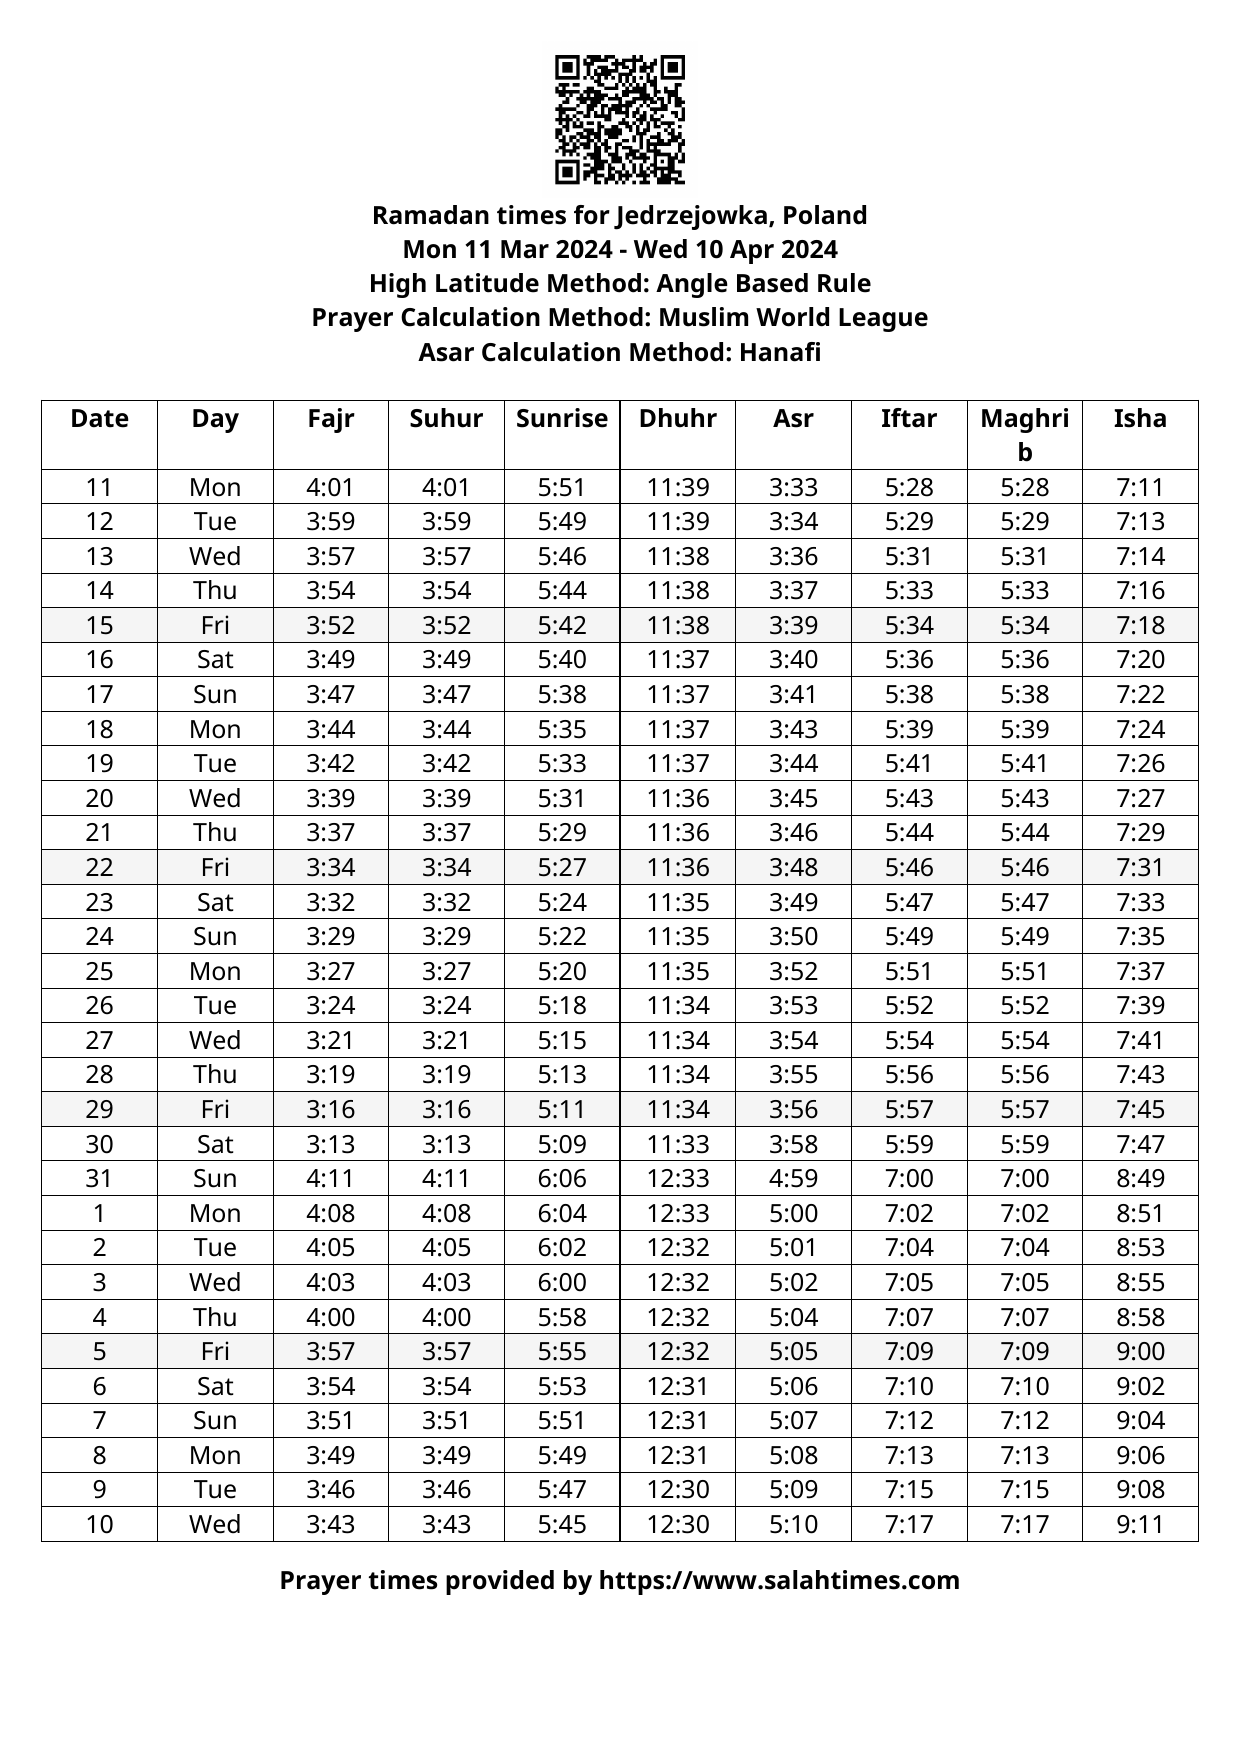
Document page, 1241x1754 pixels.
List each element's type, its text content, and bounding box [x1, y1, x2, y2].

table_cell Tue [158, 746, 273, 780]
table_cell 11 [42, 470, 157, 503]
table_header Suhur [389, 401, 504, 469]
table_cell 4:05 [389, 1231, 504, 1264]
table_cell 3:19 [274, 1058, 388, 1091]
table_cell 5:38 [852, 677, 967, 711]
table_cell 6:02 [505, 1231, 619, 1264]
table_cell 11:34 [621, 989, 735, 1022]
table_cell 7:07 [968, 1300, 1082, 1333]
table_cell 5:51 [505, 470, 619, 503]
table_cell 5:22 [505, 919, 619, 953]
table_cell 5:13 [505, 1058, 619, 1091]
table_cell 5:41 [968, 746, 1082, 780]
table_cell 3:56 [736, 1092, 851, 1126]
table_cell 3:49 [389, 643, 504, 676]
table_cell 11:38 [621, 574, 735, 607]
table_cell 19 [42, 746, 157, 780]
table_cell 8 [42, 1438, 157, 1472]
table_cell Wed [158, 1265, 273, 1299]
table_cell 11:34 [621, 1092, 735, 1126]
table_cell 4:59 [736, 1161, 851, 1195]
table_cell Thu [158, 574, 273, 607]
table_cell 3:16 [274, 1092, 388, 1126]
table_cell 8:58 [1083, 1300, 1198, 1333]
table_cell 5:18 [505, 989, 619, 1022]
table_cell 3:46 [389, 1473, 504, 1506]
table_cell 3:46 [736, 816, 851, 849]
table_cell 5:27 [505, 850, 619, 884]
table_cell 4:01 [389, 470, 504, 503]
table_cell 7:00 [852, 1161, 967, 1195]
table_cell 11:38 [621, 539, 735, 572]
table_cell Fri [158, 850, 273, 884]
table_cell 17 [42, 677, 157, 711]
table_cell 3:43 [274, 1507, 388, 1541]
table_cell Fri [158, 1092, 273, 1126]
table_cell 12:30 [621, 1507, 735, 1541]
table_cell 3 [42, 1265, 157, 1299]
table_cell 3:16 [389, 1092, 504, 1126]
table_cell 3:29 [274, 919, 388, 953]
text Prayer times provided by https://www.salahtimes.com [42, 1563, 1198, 1597]
table_cell 11:39 [621, 504, 735, 538]
table_cell 3:27 [389, 954, 504, 987]
table_cell 11:34 [621, 1023, 735, 1057]
table_cell 3:37 [736, 574, 851, 607]
table_cell 4:03 [274, 1265, 388, 1299]
table_header Date [42, 401, 157, 469]
table_cell 12:32 [621, 1231, 735, 1264]
table_cell 5:42 [505, 608, 619, 642]
table_cell 3:54 [274, 1369, 388, 1402]
table_cell 3:57 [274, 1334, 388, 1368]
table_cell 7:41 [1083, 1023, 1198, 1057]
table_cell Mon [158, 470, 273, 503]
table_cell 5:08 [736, 1438, 851, 1472]
table_cell 7:17 [968, 1507, 1082, 1541]
table_cell 9:02 [1083, 1369, 1198, 1402]
table_cell 3:57 [389, 1334, 504, 1368]
table_cell 3:54 [389, 1369, 504, 1402]
table_cell 7:02 [968, 1196, 1082, 1229]
table_cell 7:45 [1083, 1092, 1198, 1126]
table_cell 3:58 [736, 1127, 851, 1160]
table_cell 5:44 [968, 816, 1082, 849]
table_cell 5:33 [505, 746, 619, 780]
table_cell 30 [42, 1127, 157, 1160]
table_cell 3:39 [389, 781, 504, 814]
table_cell 9:08 [1083, 1473, 1198, 1506]
table_cell 5:01 [736, 1231, 851, 1264]
table_cell 5:39 [968, 712, 1082, 745]
table_cell 5:59 [968, 1127, 1082, 1160]
table_header Dhuhr [621, 401, 735, 469]
table_cell 3:49 [736, 885, 851, 918]
table_cell 5:29 [968, 504, 1082, 538]
table_cell 3:46 [274, 1473, 388, 1506]
table_cell 3:34 [274, 850, 388, 884]
table_cell 16 [42, 643, 157, 676]
table_cell 5:34 [968, 608, 1082, 642]
table_cell 5:40 [505, 643, 619, 676]
table_cell 5:53 [505, 1369, 619, 1402]
table_cell 5:47 [852, 885, 967, 918]
table_cell 12:31 [621, 1404, 735, 1437]
table_cell 7:26 [1083, 746, 1198, 780]
table_cell 7:00 [968, 1161, 1082, 1195]
table_cell 12:31 [621, 1369, 735, 1402]
text Asar Calculation Method: Hanafi [42, 334, 1198, 368]
table_cell 4:01 [274, 470, 388, 503]
table_cell 7:27 [1083, 781, 1198, 814]
table_cell 7:24 [1083, 712, 1198, 745]
table_cell Sat [158, 1369, 273, 1402]
table_cell 3:37 [389, 816, 504, 849]
table_cell 5:43 [852, 781, 967, 814]
table_cell 3:47 [389, 677, 504, 711]
table_cell 5:29 [505, 816, 619, 849]
table_header Iftar [852, 401, 967, 469]
text Prayer Calculation Method: Muslim World League [42, 300, 1198, 334]
table_cell 5:05 [736, 1334, 851, 1368]
table_cell Mon [158, 1196, 273, 1229]
table_cell 11:36 [621, 850, 735, 884]
table_cell 5:51 [852, 954, 967, 987]
table_cell 5:31 [505, 781, 619, 814]
table_cell 7:22 [1083, 677, 1198, 711]
table_cell Wed [158, 539, 273, 572]
table_cell 3:29 [389, 919, 504, 953]
table_cell 3:44 [736, 746, 851, 780]
table_cell 7:02 [852, 1196, 967, 1229]
table_cell 25 [42, 954, 157, 987]
table_cell 11:37 [621, 746, 735, 780]
table_cell 24 [42, 919, 157, 953]
table_cell 3:19 [389, 1058, 504, 1091]
table_cell 2 [42, 1231, 157, 1264]
table_cell Thu [158, 816, 273, 849]
table_cell 11:34 [621, 1058, 735, 1091]
table_cell 11:39 [621, 470, 735, 503]
table_cell 3:54 [736, 1023, 851, 1057]
table_cell 5:00 [736, 1196, 851, 1229]
table_cell 6:06 [505, 1161, 619, 1195]
text Mon 11 Mar 2024 - Wed 10 Apr 2024 [42, 232, 1198, 266]
table_cell Fri [158, 1334, 273, 1368]
table_cell 4:00 [274, 1300, 388, 1333]
table_cell Tue [158, 1231, 273, 1264]
table_cell 4:05 [274, 1231, 388, 1264]
table_cell 4:11 [389, 1161, 504, 1195]
table_cell 7:12 [852, 1404, 967, 1437]
table_header Isha [1083, 401, 1198, 469]
table_cell 5:52 [968, 989, 1082, 1022]
table_cell 22 [42, 850, 157, 884]
table_cell Sat [158, 1127, 273, 1160]
table_cell 5:24 [505, 885, 619, 918]
table_cell 5:51 [505, 1404, 619, 1437]
table_cell 12:31 [621, 1438, 735, 1472]
table_cell 12:30 [621, 1473, 735, 1506]
table_cell 14 [42, 574, 157, 607]
table_cell 7:18 [1083, 608, 1198, 642]
table_cell Thu [158, 1300, 273, 1333]
table_cell Sun [158, 1161, 273, 1195]
table_cell 3:51 [389, 1404, 504, 1437]
table_cell 5:49 [505, 504, 619, 538]
table_cell 3:55 [736, 1058, 851, 1091]
table_cell 3:21 [274, 1023, 388, 1057]
table_cell 9 [42, 1473, 157, 1506]
table_cell 23 [42, 885, 157, 918]
table_cell 11:37 [621, 677, 735, 711]
table_cell 7:15 [852, 1473, 967, 1506]
table_cell 11:35 [621, 885, 735, 918]
table_cell 5:07 [736, 1404, 851, 1437]
table_cell 3:59 [389, 504, 504, 538]
table_cell 5:46 [968, 850, 1082, 884]
table_cell 5:29 [852, 504, 967, 538]
table_cell 12:33 [621, 1161, 735, 1195]
table_header Maghrib [968, 401, 1082, 469]
table_cell 9:11 [1083, 1507, 1198, 1541]
table_header Day [158, 401, 273, 469]
table_cell 15 [42, 608, 157, 642]
table_header Sunrise [505, 401, 619, 469]
table_cell 7:31 [1083, 850, 1198, 884]
table_cell 3:50 [736, 919, 851, 953]
table_cell 3:44 [389, 712, 504, 745]
table_cell 3:32 [389, 885, 504, 918]
table_cell 5:34 [852, 608, 967, 642]
table_cell 3:27 [274, 954, 388, 987]
table_cell 5:31 [852, 539, 967, 572]
table_cell 5:51 [968, 954, 1082, 987]
table_cell Sun [158, 919, 273, 953]
table_cell 18 [42, 712, 157, 745]
table_cell 5:31 [968, 539, 1082, 572]
table_cell 7:35 [1083, 919, 1198, 953]
table_cell 7:33 [1083, 885, 1198, 918]
table_cell 6:00 [505, 1265, 619, 1299]
table_cell Wed [158, 1023, 273, 1057]
table_cell 3:57 [389, 539, 504, 572]
table_cell 3:39 [274, 781, 388, 814]
table_cell 8:51 [1083, 1196, 1198, 1229]
table_cell 26 [42, 989, 157, 1022]
table_cell Tue [158, 1473, 273, 1506]
table_cell 5:33 [968, 574, 1082, 607]
table_cell Sun [158, 1404, 273, 1437]
table_cell 3:54 [274, 574, 388, 607]
table_cell 7:04 [852, 1231, 967, 1264]
table_cell 5:39 [852, 712, 967, 745]
table_cell 7:39 [1083, 989, 1198, 1022]
table_cell 5:10 [736, 1507, 851, 1541]
table_cell 3:42 [389, 746, 504, 780]
table_cell 9:06 [1083, 1438, 1198, 1472]
table_cell 7:37 [1083, 954, 1198, 987]
table_cell 4:03 [389, 1265, 504, 1299]
text Ramadan times for Jedrzejowka, Poland [42, 198, 1198, 232]
table_cell 11:36 [621, 816, 735, 849]
table_cell 4:11 [274, 1161, 388, 1195]
table_cell 4:08 [274, 1196, 388, 1229]
table_cell 7:14 [1083, 539, 1198, 572]
table_cell 4:08 [389, 1196, 504, 1229]
table_cell 5:44 [505, 574, 619, 607]
table_cell 7:09 [852, 1334, 967, 1368]
table_cell 27 [42, 1023, 157, 1057]
table_cell 5:28 [852, 470, 967, 503]
table_cell 5:36 [968, 643, 1082, 676]
table_cell 9:00 [1083, 1334, 1198, 1368]
table_cell 5:49 [505, 1438, 619, 1472]
table_cell Sat [158, 885, 273, 918]
table_cell 5:02 [736, 1265, 851, 1299]
table_cell Sun [158, 677, 273, 711]
table_cell 5:46 [852, 850, 967, 884]
table_cell 3:34 [389, 850, 504, 884]
table_cell 3:32 [274, 885, 388, 918]
table_cell 7:04 [968, 1231, 1082, 1264]
table_cell 8:53 [1083, 1231, 1198, 1264]
table_cell 7:16 [1083, 574, 1198, 607]
table_cell 5:49 [852, 919, 967, 953]
table_cell 11:35 [621, 919, 735, 953]
table_cell 7:10 [968, 1369, 1082, 1402]
table_cell 7:29 [1083, 816, 1198, 849]
picture [542, 41, 699, 198]
table_cell 8:55 [1083, 1265, 1198, 1299]
table_cell 3:39 [736, 608, 851, 642]
table_cell 10 [42, 1507, 157, 1541]
table_cell 5:04 [736, 1300, 851, 1333]
table_cell 7:09 [968, 1334, 1082, 1368]
table_cell 3:34 [736, 504, 851, 538]
table_cell 5:33 [852, 574, 967, 607]
table_cell 6 [42, 1369, 157, 1402]
table_cell 3:37 [274, 816, 388, 849]
table_cell 12:32 [621, 1265, 735, 1299]
table_cell 7:43 [1083, 1058, 1198, 1091]
table_cell 9:04 [1083, 1404, 1198, 1437]
table_cell 5:44 [852, 816, 967, 849]
table_cell 5:56 [968, 1058, 1082, 1091]
table_cell 5:43 [968, 781, 1082, 814]
table_cell 5:49 [968, 919, 1082, 953]
table_cell 5:55 [505, 1334, 619, 1368]
table_cell 5:15 [505, 1023, 619, 1057]
table_cell 3:42 [274, 746, 388, 780]
table_cell 3:13 [389, 1127, 504, 1160]
table_cell 5:47 [968, 885, 1082, 918]
table_cell 3:24 [389, 989, 504, 1022]
table_cell 3:36 [736, 539, 851, 572]
table_cell Mon [158, 954, 273, 987]
table_cell 5:57 [968, 1092, 1082, 1126]
table_cell 5:46 [505, 539, 619, 572]
table_cell 5:41 [852, 746, 967, 780]
table_cell 12 [42, 504, 157, 538]
table_cell 11:36 [621, 781, 735, 814]
table_cell 7 [42, 1404, 157, 1437]
table_cell 5:11 [505, 1092, 619, 1126]
table_cell 3:43 [736, 712, 851, 745]
table_cell 11:38 [621, 608, 735, 642]
table_cell Tue [158, 504, 273, 538]
table_cell 5:57 [852, 1092, 967, 1126]
table_cell 3:52 [736, 954, 851, 987]
table_cell 21 [42, 816, 157, 849]
table_cell 31 [42, 1161, 157, 1195]
table_cell 1 [42, 1196, 157, 1229]
table_cell 7:13 [968, 1438, 1082, 1472]
table_cell 5:09 [505, 1127, 619, 1160]
table_cell 5:06 [736, 1369, 851, 1402]
table_cell 3:52 [389, 608, 504, 642]
table_cell 3:41 [736, 677, 851, 711]
table_cell 7:13 [852, 1438, 967, 1472]
table_cell 3:49 [274, 1438, 388, 1472]
table_cell 3:52 [274, 608, 388, 642]
table_cell 3:49 [274, 643, 388, 676]
table_cell 3:40 [736, 643, 851, 676]
table_cell Wed [158, 781, 273, 814]
table_cell 7:17 [852, 1507, 967, 1541]
table_cell 4:00 [389, 1300, 504, 1333]
table_cell 7:05 [852, 1265, 967, 1299]
table_cell Tue [158, 989, 273, 1022]
table_cell Mon [158, 712, 273, 745]
table_cell 7:07 [852, 1300, 967, 1333]
table_cell 5 [42, 1334, 157, 1368]
table_cell 3:51 [274, 1404, 388, 1437]
table_cell 3:45 [736, 781, 851, 814]
table_cell 7:11 [1083, 470, 1198, 503]
table_cell 5:54 [968, 1023, 1082, 1057]
table_cell 11:37 [621, 712, 735, 745]
table_cell 11:35 [621, 954, 735, 987]
table_cell 5:20 [505, 954, 619, 987]
table_cell 28 [42, 1058, 157, 1091]
table_header Fajr [274, 401, 388, 469]
table_cell 7:47 [1083, 1127, 1198, 1160]
table_cell 7:05 [968, 1265, 1082, 1299]
table_cell Mon [158, 1438, 273, 1472]
table_cell Fri [158, 608, 273, 642]
table_cell 12:32 [621, 1300, 735, 1333]
table_cell 13 [42, 539, 157, 572]
table_cell 7:10 [852, 1369, 967, 1402]
table_cell 5:54 [852, 1023, 967, 1057]
table_cell 5:28 [968, 470, 1082, 503]
table_cell 11:33 [621, 1127, 735, 1160]
table_cell 7:20 [1083, 643, 1198, 676]
table_cell 12:33 [621, 1196, 735, 1229]
text High Latitude Method: Angle Based Rule [42, 266, 1198, 300]
table_cell 6:04 [505, 1196, 619, 1229]
table_cell 3:53 [736, 989, 851, 1022]
table_header Asr [736, 401, 851, 469]
table_cell 3:49 [389, 1438, 504, 1472]
table_cell 3:21 [389, 1023, 504, 1057]
table_cell 7:15 [968, 1473, 1082, 1506]
table_cell 5:09 [736, 1473, 851, 1506]
table_cell 7:13 [1083, 504, 1198, 538]
table_cell 12:32 [621, 1334, 735, 1368]
table_cell Wed [158, 1507, 273, 1541]
table_cell 3:54 [389, 574, 504, 607]
table_cell 3:59 [274, 504, 388, 538]
table_cell 3:24 [274, 989, 388, 1022]
table_cell 3:33 [736, 470, 851, 503]
table_cell 3:48 [736, 850, 851, 884]
table_cell 5:52 [852, 989, 967, 1022]
table_cell 5:36 [852, 643, 967, 676]
table_cell 3:13 [274, 1127, 388, 1160]
table_cell 29 [42, 1092, 157, 1126]
table_cell 5:47 [505, 1473, 619, 1506]
table_cell 7:12 [968, 1404, 1082, 1437]
table_cell 4 [42, 1300, 157, 1333]
table_cell 11:37 [621, 643, 735, 676]
table_cell 8:49 [1083, 1161, 1198, 1195]
table_cell 5:59 [852, 1127, 967, 1160]
table_cell 5:35 [505, 712, 619, 745]
table_cell 3:44 [274, 712, 388, 745]
table_cell 5:38 [968, 677, 1082, 711]
table_cell Sat [158, 643, 273, 676]
table_cell 3:43 [389, 1507, 504, 1541]
table_cell 5:58 [505, 1300, 619, 1333]
table_cell 5:56 [852, 1058, 967, 1091]
table_cell 5:38 [505, 677, 619, 711]
table_cell 5:45 [505, 1507, 619, 1541]
table_cell Thu [158, 1058, 273, 1091]
table_cell 3:47 [274, 677, 388, 711]
table_cell 3:57 [274, 539, 388, 572]
table_cell 20 [42, 781, 157, 814]
